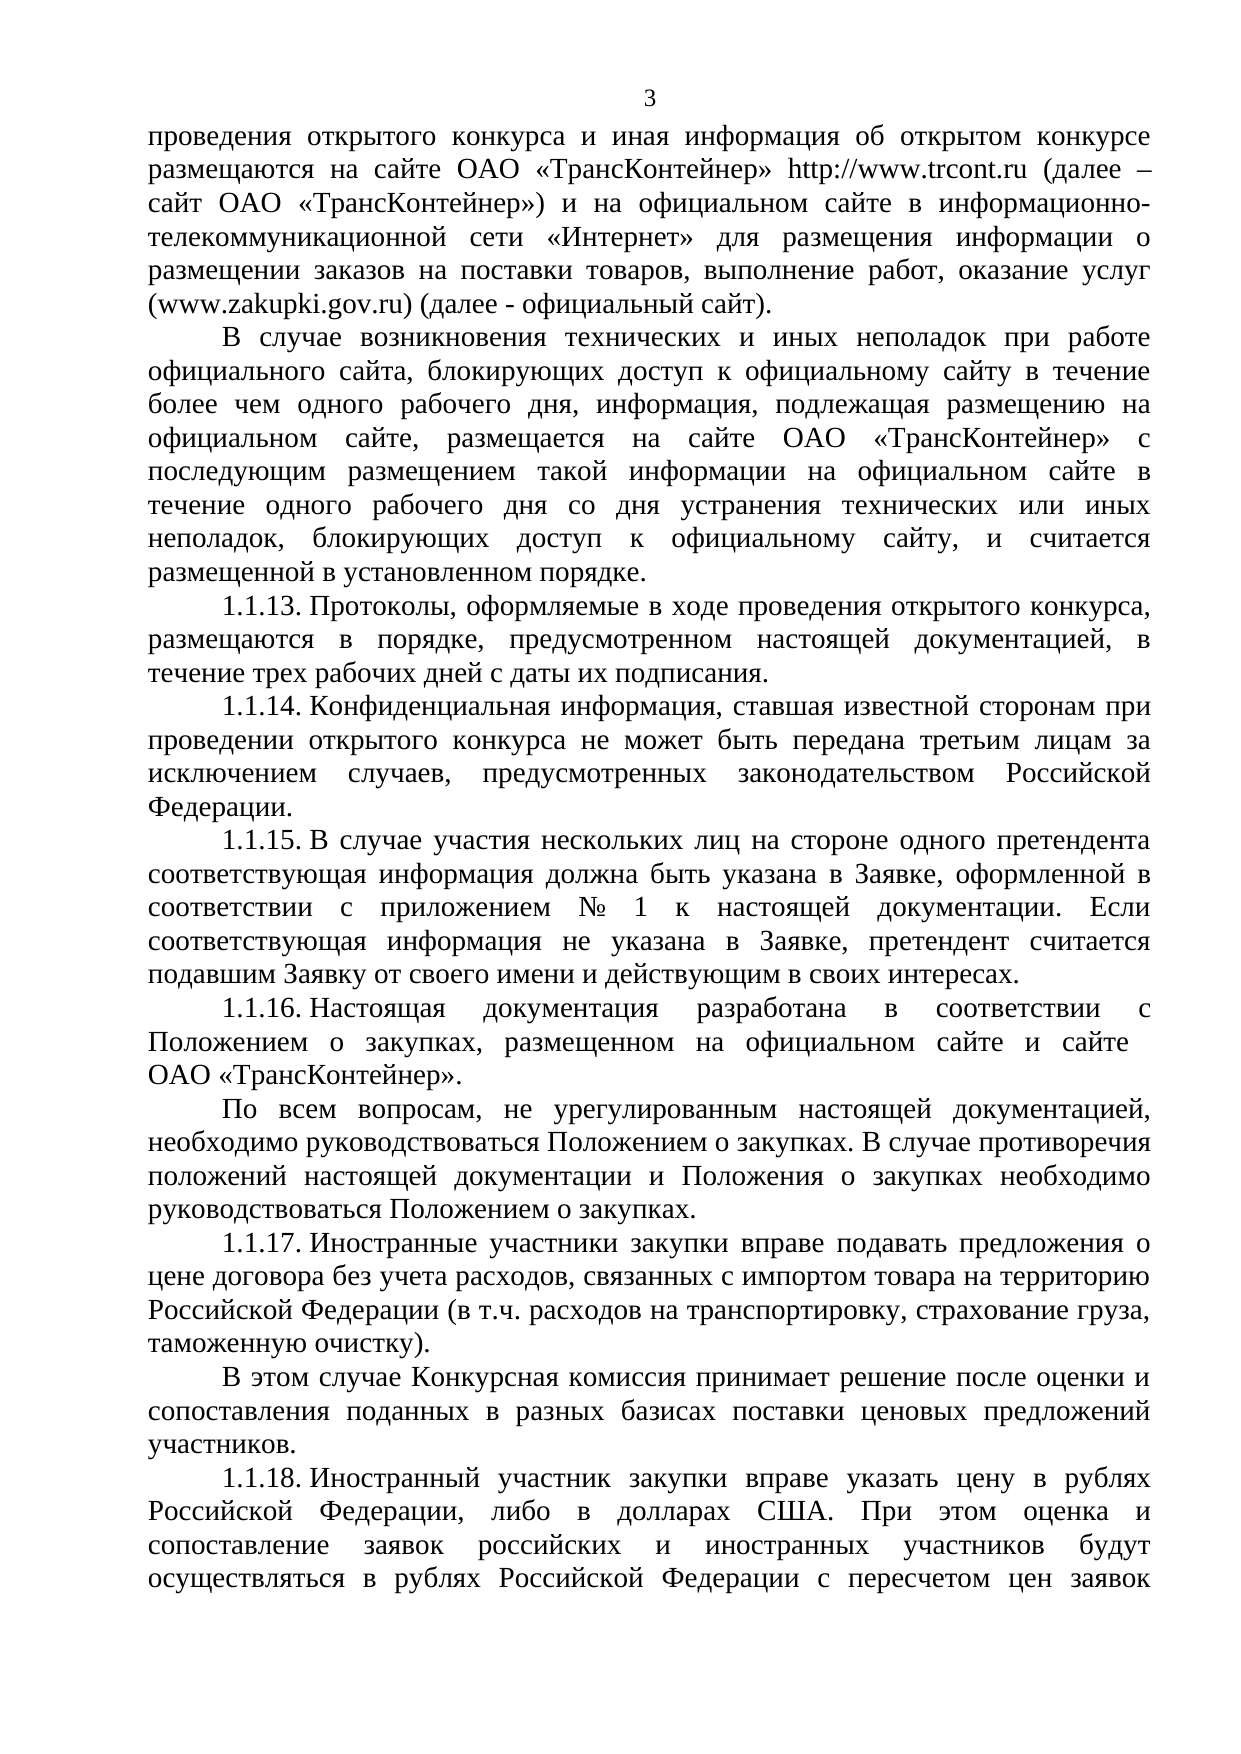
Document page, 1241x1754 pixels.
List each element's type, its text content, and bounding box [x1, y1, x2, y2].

list Конфиденциальная информация, ставшая известной сторонам при проведении открытого конкурса не может быть передана третьим лицам за исключением случаев, предусмотренных законодательством Российской Федерации. [148, 688, 1152, 822]
list Настоящая документация разработана в соответствии с Положением о закупках, размещенном на официальном сайте и сайте ОАО «ТрансКонтейнер». [148, 990, 1152, 1091]
text В этом случае Конкурсная комиссия принимает решение после оценки и сопоставления поданных в разных базисах поставки ценовых предложений участников. [148, 1359, 1152, 1460]
list В случае участия нескольких лиц на стороне одного претендента соответствующая информация должна быть указана в Заявке, оформленной в соответствии с приложением № 1 к настоящей документации. Если соответствующая информация не указана в Заявке, претендент считается подавшим Заявку от своего имени и действующим в своих интересах. [148, 822, 1152, 990]
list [148, 118, 1152, 319]
list Иностранные участники закупки вправе подавать предложения о цене договора без учета расходов, связанных с импортом товара на территорию Российской Федерации (в т.ч. расходов на транспортировку, страхование груза, таможенную очистку). [148, 1225, 1152, 1359]
list Протоколы, оформляемые в ходе проведения открытого конкурса, размещаются в порядке, предусмотренном настоящей документацией, в течение трех рабочих дней с даты их подписания. [148, 588, 1152, 688]
text В случае возникновения технических и иных неполадок при работе официального сайта, блокирующих доступ к официальному сайту в течение более чем одного рабочего дня, информация, подлежащая размещению на официальном сайте, размещается на сайте ОАО «ТрансКонтейнер» с последующим размещением такой информации на официальном сайте в течение одного рабочего дня со дня устранения технических или иных неполадок, блокирующих доступ к официальному сайту, и считается размещенной в установленном порядке. [148, 319, 1152, 588]
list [148, 1460, 1152, 1594]
text По всем вопросам, не урегулированным настоящей документацией, необходимо руководствоваться Положением о закупках. В случае противоречия положений настоящей документации и Положения о закупках необходимо руководствоваться Положением о закупках. [148, 1091, 1152, 1225]
